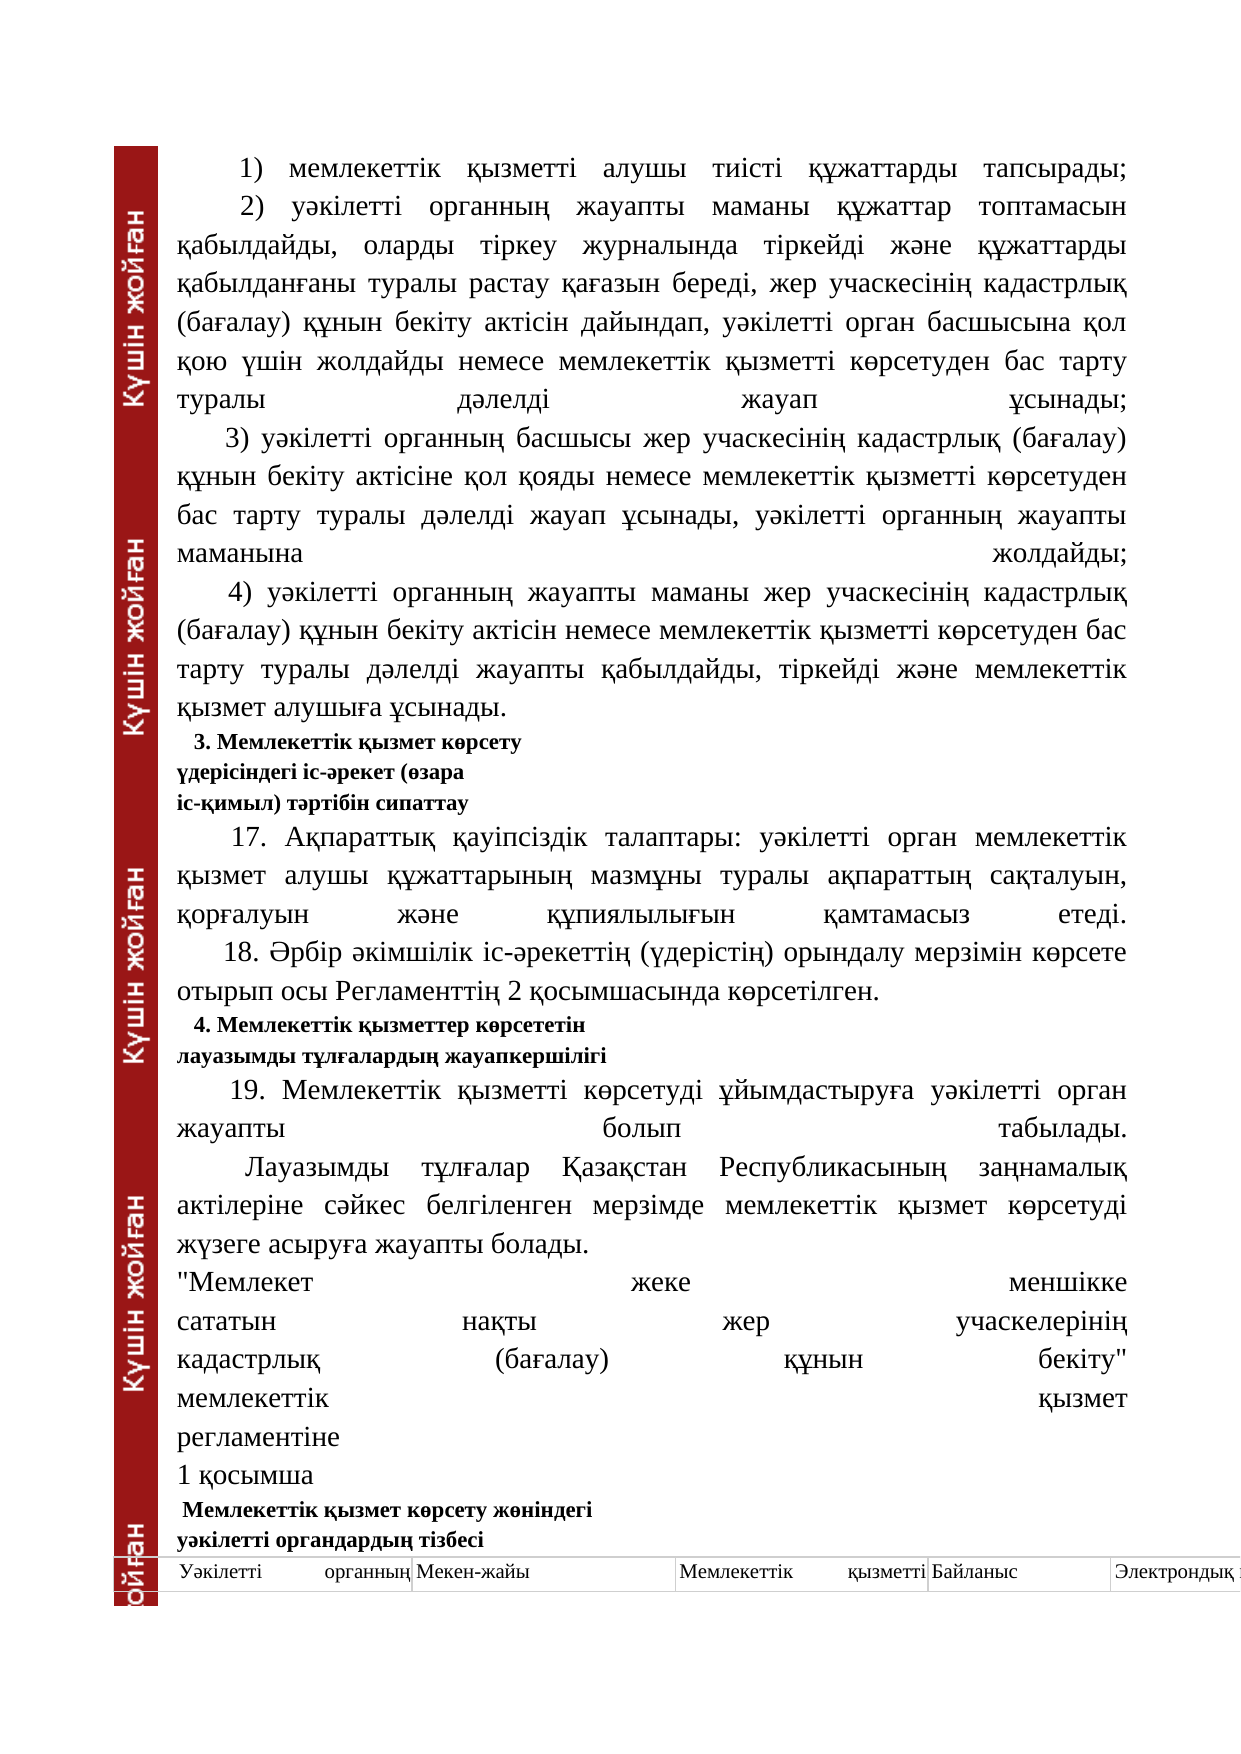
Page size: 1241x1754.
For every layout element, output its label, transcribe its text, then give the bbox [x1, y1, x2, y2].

table_header Электрондық мекен-жайы [1111, 1558, 1240, 1591]
picture [114, 1592, 158, 1606]
picture [114, 1068, 158, 1072]
picture [114, 723, 158, 728]
text 17. Ақпараттық қауiпсiздiк талаптары: уәкiлеттi орган мемлекеттік қызмет алушы құжаттарының мазмұны туралы ақпараттың cақталуын, қорғалуын және құпиялылығын қамтамасыз етедi. 18. Әрбір әкiмшiлiк iс-әрекеттiң (үдерістің) орындалу мерзiмiн көрсете отырып осы Регламенттің 2 қосымшасында көрсетiлген. [112, 819, 1128, 1006]
picture [114, 1006, 158, 1011]
table_header Уәкілетті органның атауы [114, 1558, 411, 1591]
table_header Мекен-жайы [413, 1558, 675, 1591]
table_header Мемлекеттiк қызметтi көрсетуге жауапты тұлға [676, 1558, 927, 1591]
picture [114, 1259, 158, 1264]
picture [114, 815, 158, 819]
picture [114, 1491, 158, 1496]
text 4. Мемлекеттiк қызметтер көрсететiн лауазымды тұлғалардың жауапкершiлiгi [112, 1011, 1128, 1068]
table_header Байланыс телефоны [929, 1558, 1110, 1591]
picture [114, 1552, 158, 1556]
text Мемлекеттiк қызмет көрсету жөнiндегi уәкiлеттi органдардың тiзбесi [112, 1496, 1128, 1552]
picture [114, 146, 158, 150]
text "Мемлекет жеке меншікке сататын нақты жер учаскелерінің кадастрлық (бағалау) құнын бекіту" мемлекеттік қызмет регламентіне 1 қосымша [112, 1264, 1128, 1491]
text 19. Мемлекеттiк қызметтi көрсетудi ұйымдастыруға уәкілетті орган жауапты болып табылады. Лауазымды тұлғалар Қазақстан Республикасының заңнамалық актілеріне сәйкес белгіленген мерзімде мемлекеттік қызмет көрсетуді жүзеге асыруға жауапты болады. [112, 1072, 1128, 1259]
text 3. Мемлекеттiк қызмет көрсету үдерiсiндегi iс-әрекет (өзара iс-қимыл) тәртiбiн сипаттау [112, 728, 1128, 815]
